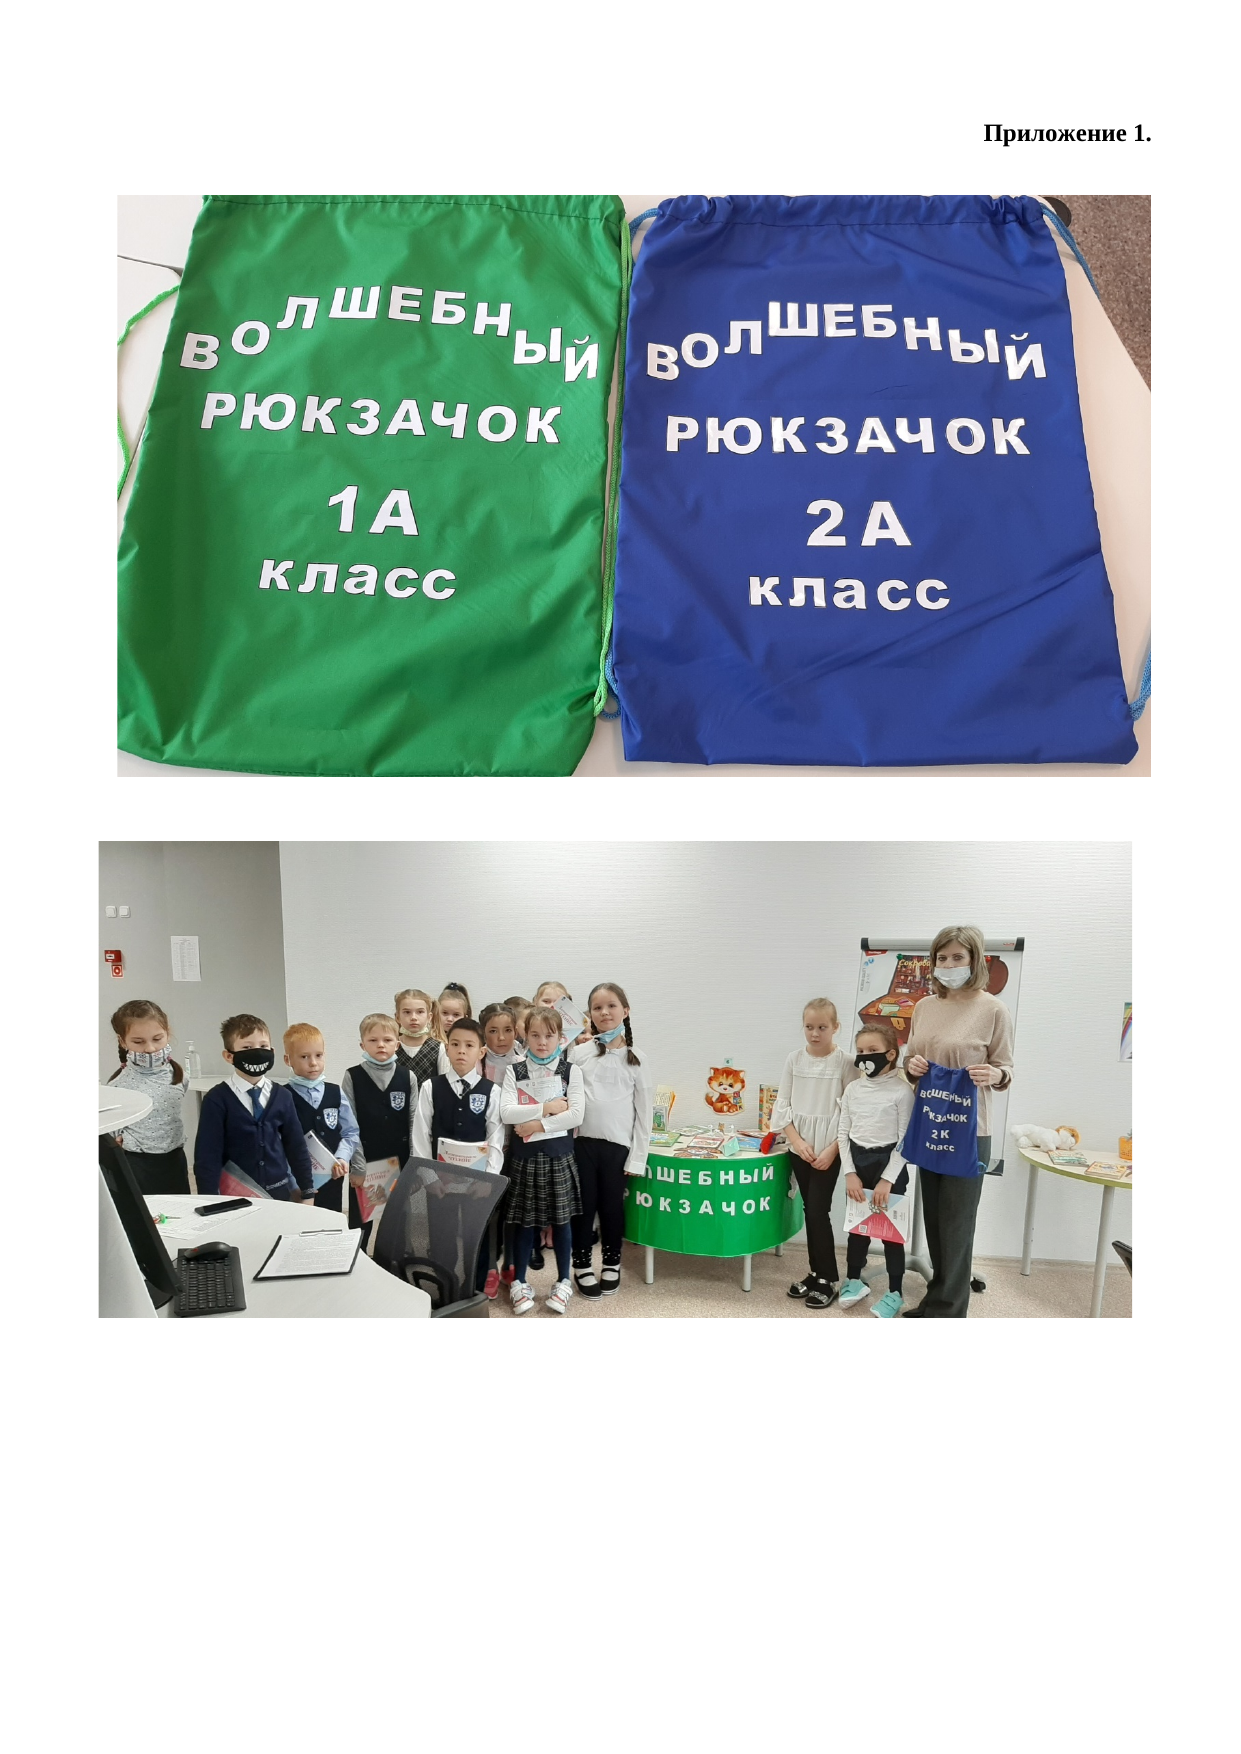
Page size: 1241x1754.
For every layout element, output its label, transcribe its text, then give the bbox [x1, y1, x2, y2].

picture [117, 195, 1151, 777]
text Приложение 1. [118, 118, 1152, 147]
picture [98, 841, 1133, 1318]
